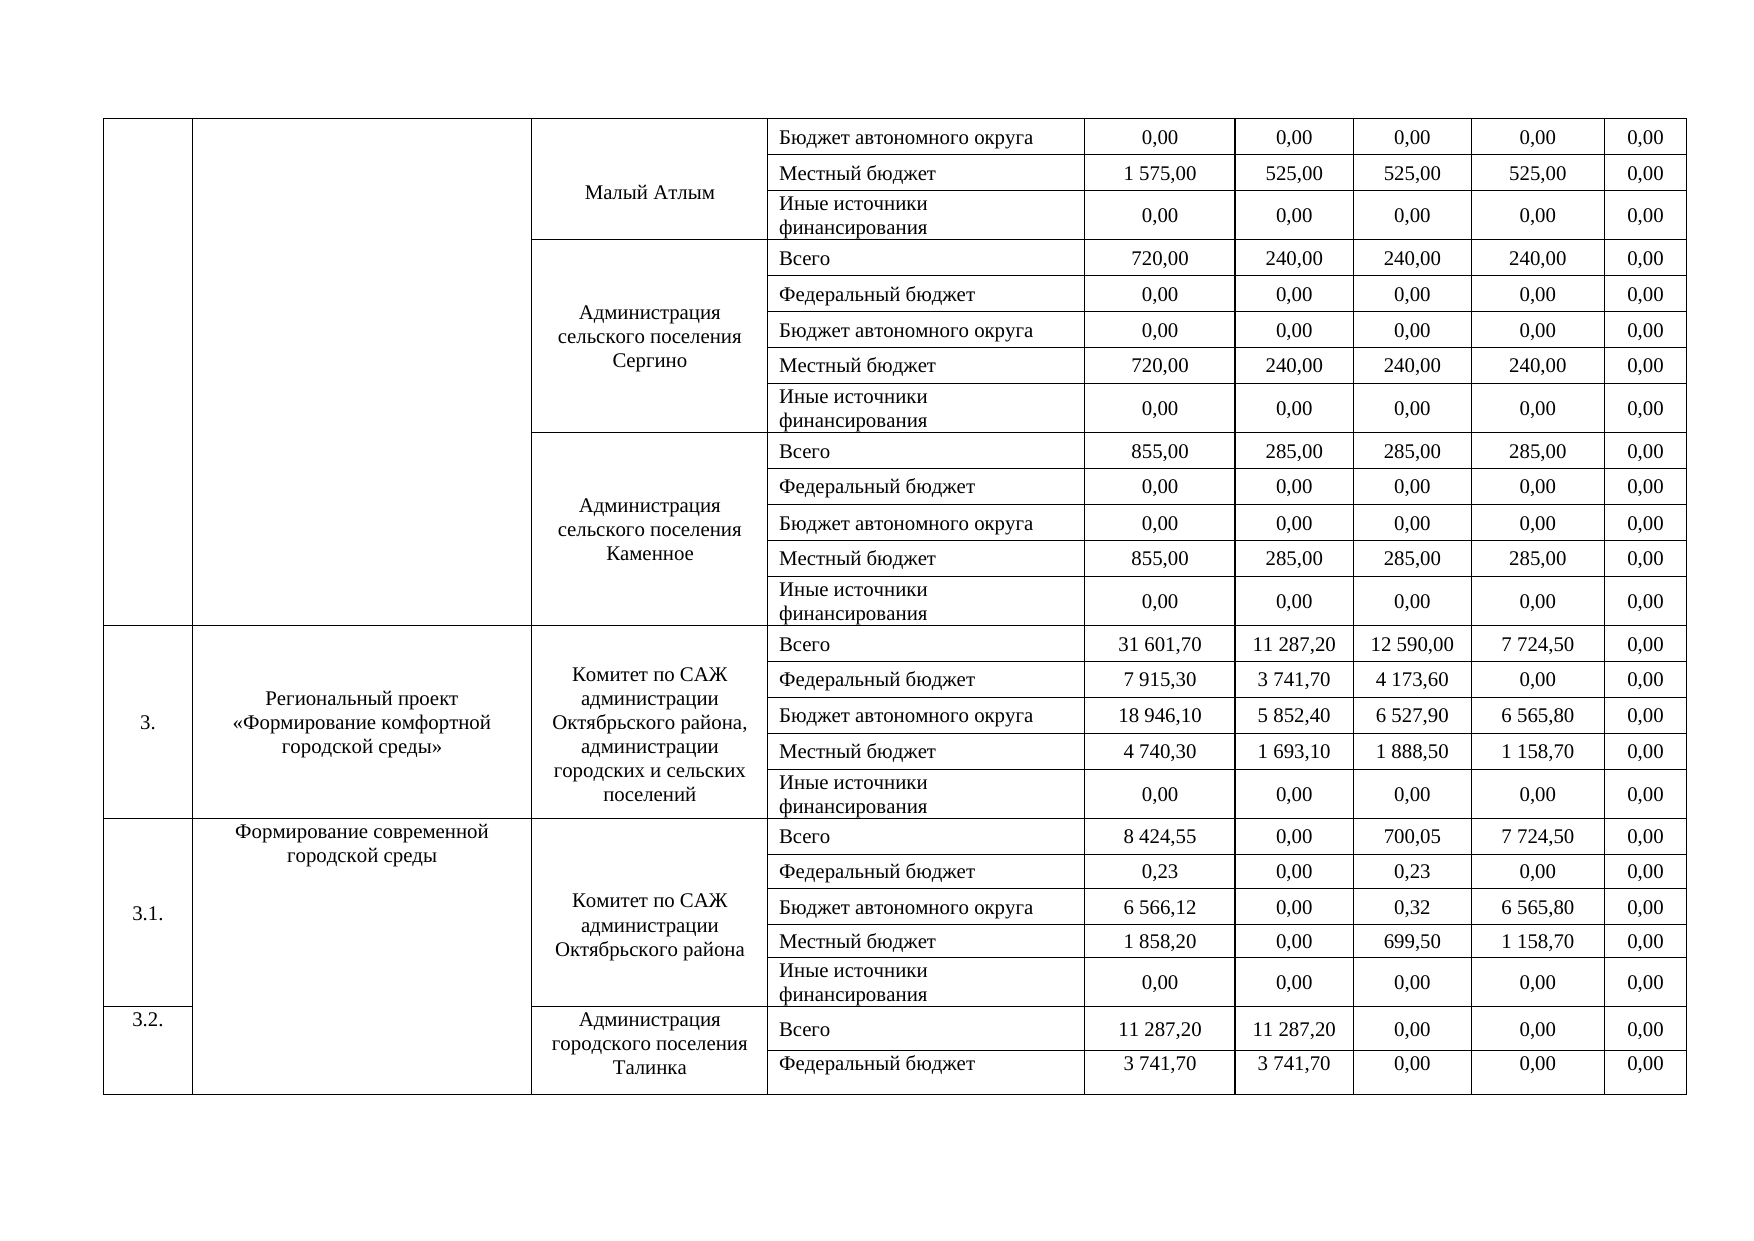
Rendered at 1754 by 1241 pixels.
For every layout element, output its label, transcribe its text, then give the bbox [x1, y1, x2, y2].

table_cell 5 852,40 [1236, 698, 1353, 733]
table_cell Бюджет автономного округа [768, 889, 1084, 924]
table_cell 0,00 [1605, 191, 1686, 239]
table_cell 11 287,20 [1085, 1007, 1234, 1050]
table_cell 0,00 [1354, 384, 1471, 432]
table_cell 0,00 [1236, 958, 1353, 1006]
table_cell 0,00 [1472, 505, 1604, 540]
table_cell Федеральный бюджет [768, 855, 1084, 888]
table_cell Формирование современной городской среды [193, 819, 531, 1094]
table_cell 700,05 [1354, 819, 1471, 854]
table_cell Администрация городского поселения Талинка [532, 1007, 767, 1094]
table_cell 0,00 [1472, 1007, 1604, 1050]
table_cell 0,00 [1085, 384, 1234, 432]
table_cell 0,00 [1354, 958, 1471, 1006]
table_cell 1 158,70 [1472, 925, 1604, 957]
table_cell 0,00 [1605, 1051, 1686, 1094]
table_cell 1 575,00 [1085, 155, 1234, 190]
table_cell 855,00 [1085, 541, 1234, 576]
table_cell Местный бюджет [768, 541, 1084, 576]
table_cell 0,00 [1354, 276, 1471, 311]
table_cell 0,00 [1472, 662, 1604, 697]
table_cell 285,00 [1354, 541, 1471, 576]
table_cell 0,00 [1236, 276, 1353, 311]
table_cell Федеральный бюджет [768, 469, 1084, 504]
table_cell 855,00 [1085, 433, 1234, 468]
table_cell 6 527,90 [1354, 698, 1471, 733]
table_cell 7 915,30 [1085, 662, 1234, 697]
table_cell 240,00 [1472, 240, 1604, 275]
table_cell Федеральный бюджет [768, 1051, 1084, 1094]
table_cell 0,00 [1236, 469, 1353, 504]
table_cell 4 173,60 [1354, 662, 1471, 697]
table_cell Администрация сельского поселения Сергино [532, 240, 767, 432]
table_cell 0,00 [1236, 855, 1353, 888]
table_cell 0,00 [1605, 155, 1686, 190]
table_cell 0,00 [1354, 1051, 1471, 1094]
table_cell 699,50 [1354, 925, 1471, 957]
table_cell 0,00 [1605, 819, 1686, 854]
table_cell Федеральный бюджет [768, 276, 1084, 311]
table_cell 6 565,80 [1472, 698, 1604, 733]
table_cell 0,00 [1236, 384, 1353, 432]
table_cell 0,00 [1085, 958, 1234, 1006]
table_cell 0,00 [1605, 469, 1686, 504]
table_cell 0,00 [1085, 577, 1234, 625]
table_cell 3.2. [104, 1007, 192, 1094]
table_cell 0,00 [1605, 662, 1686, 697]
table_cell Местный бюджет [768, 925, 1084, 957]
table_cell 0,00 [1605, 348, 1686, 383]
table_cell 0,00 [1605, 312, 1686, 347]
table_cell 285,00 [1472, 433, 1604, 468]
table_cell 240,00 [1472, 348, 1604, 383]
table_cell 0,00 [1605, 240, 1686, 275]
table_cell Региональный проект «Формирование комфортной городской среды» [193, 626, 531, 818]
table_cell 6 565,80 [1472, 889, 1604, 924]
table_cell 0,32 [1354, 889, 1471, 924]
table_cell 285,00 [1354, 433, 1471, 468]
table_cell 3 741,70 [1085, 1051, 1234, 1094]
table_cell 0,00 [1472, 855, 1604, 888]
table_cell 0,00 [1236, 889, 1353, 924]
table_cell 0,00 [1472, 191, 1604, 239]
table_cell 525,00 [1472, 155, 1604, 190]
table_cell 0,00 [1472, 469, 1604, 504]
table_cell 0,00 [1605, 276, 1686, 311]
table_cell 0,00 [1236, 312, 1353, 347]
table_cell 0,00 [1605, 1007, 1686, 1050]
table_cell 0,00 [1605, 925, 1686, 957]
table_cell 1 888,50 [1354, 734, 1471, 769]
table_cell 0,00 [1605, 119, 1686, 154]
table_cell Комитет по САЖ администрации Октябрьского района, администрации городских и сельских поселений [532, 626, 767, 818]
table_cell 0,00 [1354, 577, 1471, 625]
table_cell 0,00 [1605, 770, 1686, 818]
table_cell 0,00 [1605, 577, 1686, 625]
table_cell 285,00 [1236, 541, 1353, 576]
table_cell Иные источники финансирования [768, 770, 1084, 818]
table_cell 0,00 [1085, 770, 1234, 818]
table_cell 0,00 [1085, 505, 1234, 540]
table_cell 11 287,20 [1236, 1007, 1353, 1050]
table_cell 0,00 [1085, 312, 1234, 347]
table_cell 285,00 [1472, 541, 1604, 576]
table_cell Всего [768, 626, 1084, 661]
table_cell 0,00 [1605, 958, 1686, 1006]
table_cell 0,00 [1472, 312, 1604, 347]
table_cell 0,00 [1472, 119, 1604, 154]
table_cell 0,00 [1354, 1007, 1471, 1050]
table_cell 3 741,70 [1236, 1051, 1353, 1094]
table_cell Иные источники финансирования [768, 384, 1084, 432]
table_cell 0,00 [1605, 626, 1686, 661]
table_cell 7 724,50 [1472, 819, 1604, 854]
table_cell 0,00 [1236, 505, 1353, 540]
table_cell 7 724,50 [1472, 626, 1604, 661]
table_cell 0,00 [1236, 925, 1353, 957]
table_cell 0,00 [1472, 577, 1604, 625]
table_cell Местный бюджет [768, 734, 1084, 769]
table_cell 1 693,10 [1236, 734, 1353, 769]
table_cell 0,00 [1236, 770, 1353, 818]
table_cell Федеральный бюджет [768, 662, 1084, 697]
table_cell 525,00 [1236, 155, 1353, 190]
table_cell 240,00 [1354, 348, 1471, 383]
table_cell Всего [768, 819, 1084, 854]
table_cell 0,00 [1085, 469, 1234, 504]
table_cell 18 946,10 [1085, 698, 1234, 733]
table_cell 0,00 [1605, 734, 1686, 769]
table_cell 0,00 [1605, 505, 1686, 540]
table_cell 0,00 [1236, 119, 1353, 154]
table_cell 0,00 [1236, 819, 1353, 854]
table_cell 3.1. [104, 819, 192, 1006]
table_cell 0,00 [1236, 191, 1353, 239]
table_cell 0,00 [1354, 505, 1471, 540]
table_cell Администрация сельского поселения Каменное [532, 433, 767, 625]
table_cell 1 858,20 [1085, 925, 1234, 957]
table_cell 31 601,70 [1085, 626, 1234, 661]
table_cell 0,00 [1605, 698, 1686, 733]
table_cell Бюджет автономного округа [768, 312, 1084, 347]
table_cell 0,00 [1085, 119, 1234, 154]
table_cell 0,00 [1472, 276, 1604, 311]
table_cell Всего [768, 240, 1084, 275]
table_cell 285,00 [1236, 433, 1353, 468]
table_cell 0,00 [1085, 276, 1234, 311]
table_cell 3 741,70 [1236, 662, 1353, 697]
table_cell Бюджет автономного округа [768, 505, 1084, 540]
table_cell 0,00 [1472, 958, 1604, 1006]
table_cell 12 590,00 [1354, 626, 1471, 661]
table_cell Комитет по САЖ администрации Октябрьского района [532, 819, 767, 1006]
table_cell Местный бюджет [768, 348, 1084, 383]
table_cell 4 740,30 [1085, 734, 1234, 769]
table_cell 720,00 [1085, 348, 1234, 383]
table_cell Иные источники финансирования [768, 958, 1084, 1006]
table_cell Бюджет автономного округа [768, 119, 1084, 154]
table_cell Бюджет автономного округа [768, 698, 1084, 733]
table_cell 8 424,55 [1085, 819, 1234, 854]
table_cell 1 158,70 [1472, 734, 1604, 769]
table_cell 6 566,12 [1085, 889, 1234, 924]
table_cell 0,00 [1472, 384, 1604, 432]
table_cell 0,23 [1085, 855, 1234, 888]
table_cell 240,00 [1236, 240, 1353, 275]
table_cell 0,00 [1354, 312, 1471, 347]
table_cell Иные источники финансирования [768, 577, 1084, 625]
table_cell 0,00 [1236, 577, 1353, 625]
table_cell Всего [768, 433, 1084, 468]
table_cell 0,00 [1605, 889, 1686, 924]
table_cell 720,00 [1085, 240, 1234, 275]
table_cell 0,00 [1472, 770, 1604, 818]
table_cell 240,00 [1354, 240, 1471, 275]
table_cell 0,00 [1354, 191, 1471, 239]
table_cell 0,00 [1605, 433, 1686, 468]
table_cell 0,00 [1605, 384, 1686, 432]
table_cell Иные источники финансирования [768, 191, 1084, 239]
table_cell 525,00 [1354, 155, 1471, 190]
table_cell 0,00 [1085, 191, 1234, 239]
table_cell Всего [768, 1007, 1084, 1050]
table_cell 0,00 [1354, 770, 1471, 818]
table_cell Местный бюджет [768, 155, 1084, 190]
table_cell 0,00 [1605, 541, 1686, 576]
table_cell 0,00 [1354, 119, 1471, 154]
table_cell 3. [104, 626, 192, 818]
table_cell 0,00 [1354, 469, 1471, 504]
table_cell 11 287,20 [1236, 626, 1353, 661]
table_cell 0,00 [1605, 855, 1686, 888]
table_cell 0,00 [1472, 1051, 1604, 1094]
table_cell 240,00 [1236, 348, 1353, 383]
table_cell 0,23 [1354, 855, 1471, 888]
